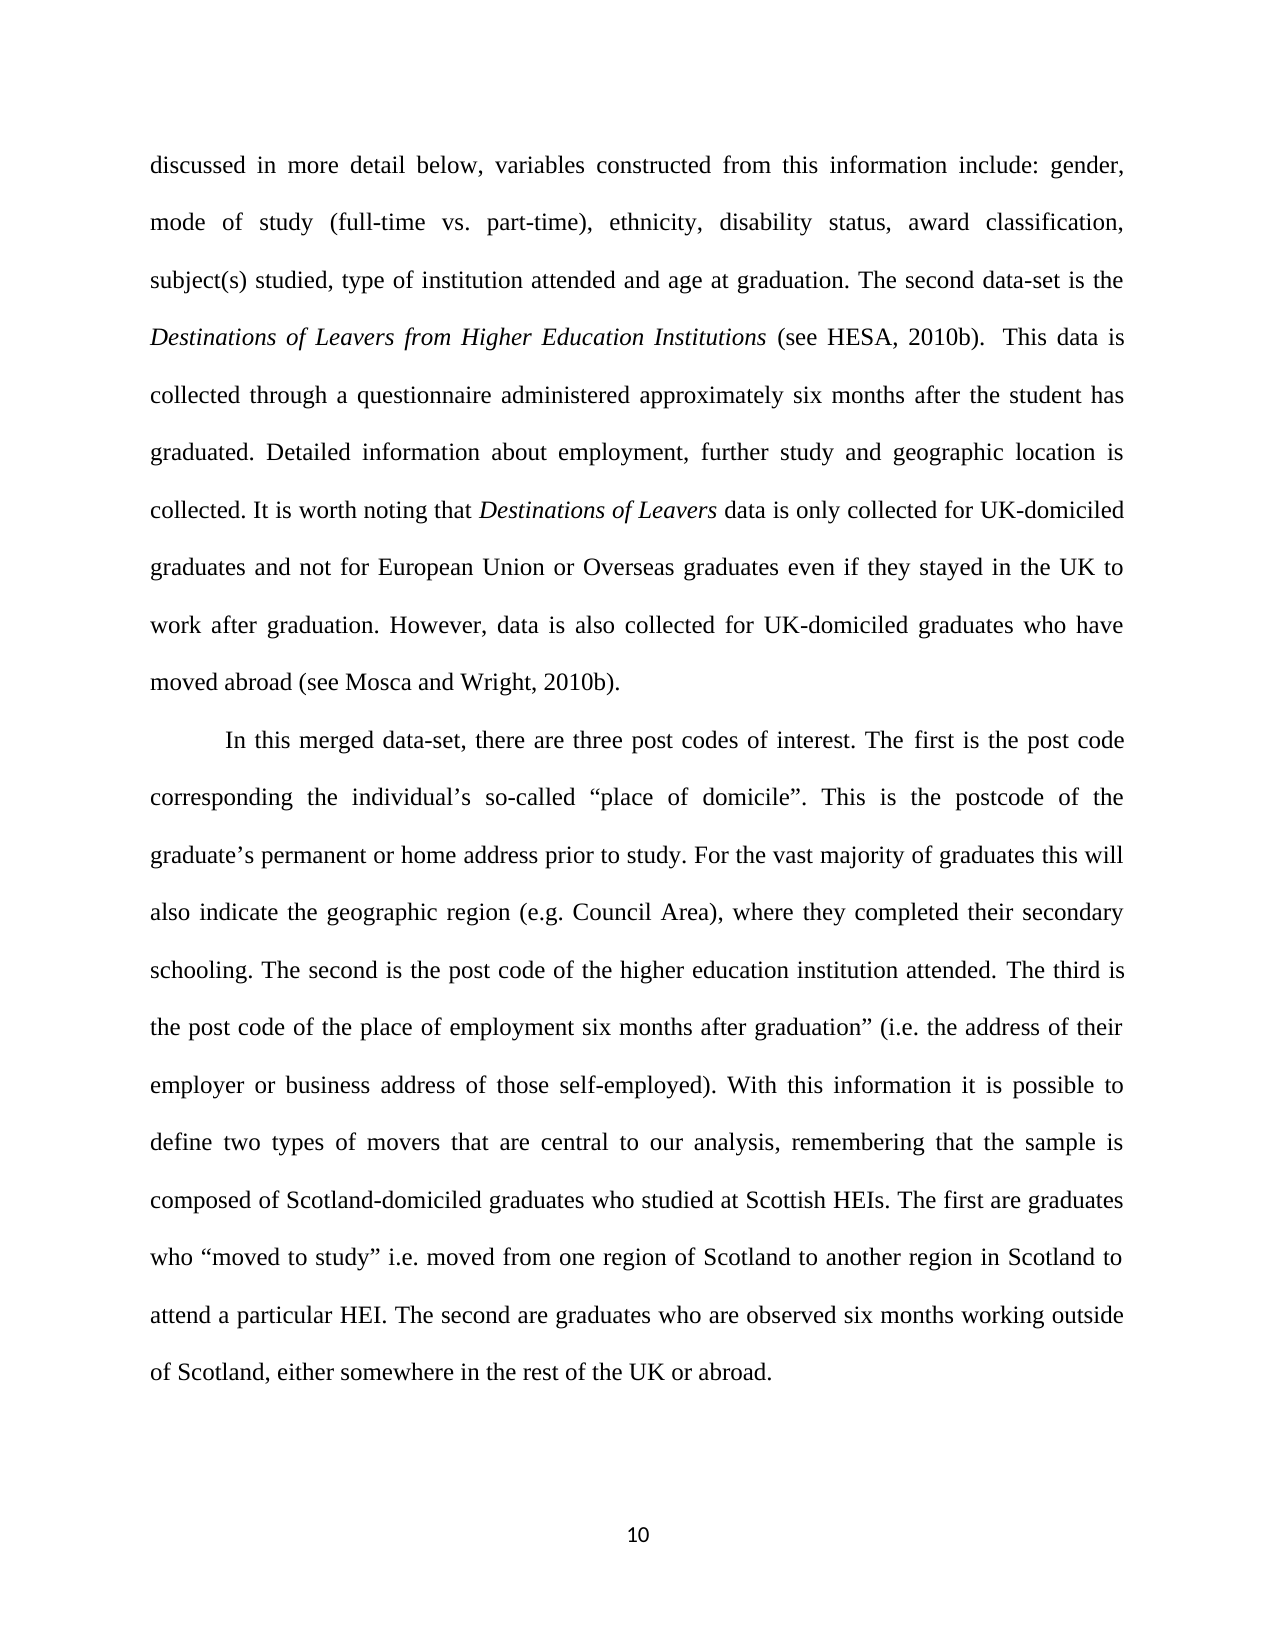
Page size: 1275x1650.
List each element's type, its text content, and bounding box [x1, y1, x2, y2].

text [150, 150, 1125, 696]
text In this merged data-set, there are three post codes of interest. The first is the post code corresponding the individual’s so-called “place of domicile”. This is the postcode of the graduate’s permanent or home address prior to study. For the vast majority of graduates this will also indicate the geographic region (e.g. Council Area), where they completed their secondary schooling. The second is the post code of the higher education institution attended. The third is the post code of the place of employment six months after graduation” (i.e. the address of their employer or business address of those self-employed). With this information it is possible to define two types of movers that are central to our analysis, remembering that the sample is composed of Scotland-domiciled graduates who studied at Scottish HEIs. The first are graduates who “moved to study” i.e. moved from one region of Scotland to another region in Scotland to attend a particular HEI. The second are graduates who are observed six months working outside of Scotland, either somewhere in the rest of the UK or abroad. [150, 725, 1125, 1386]
